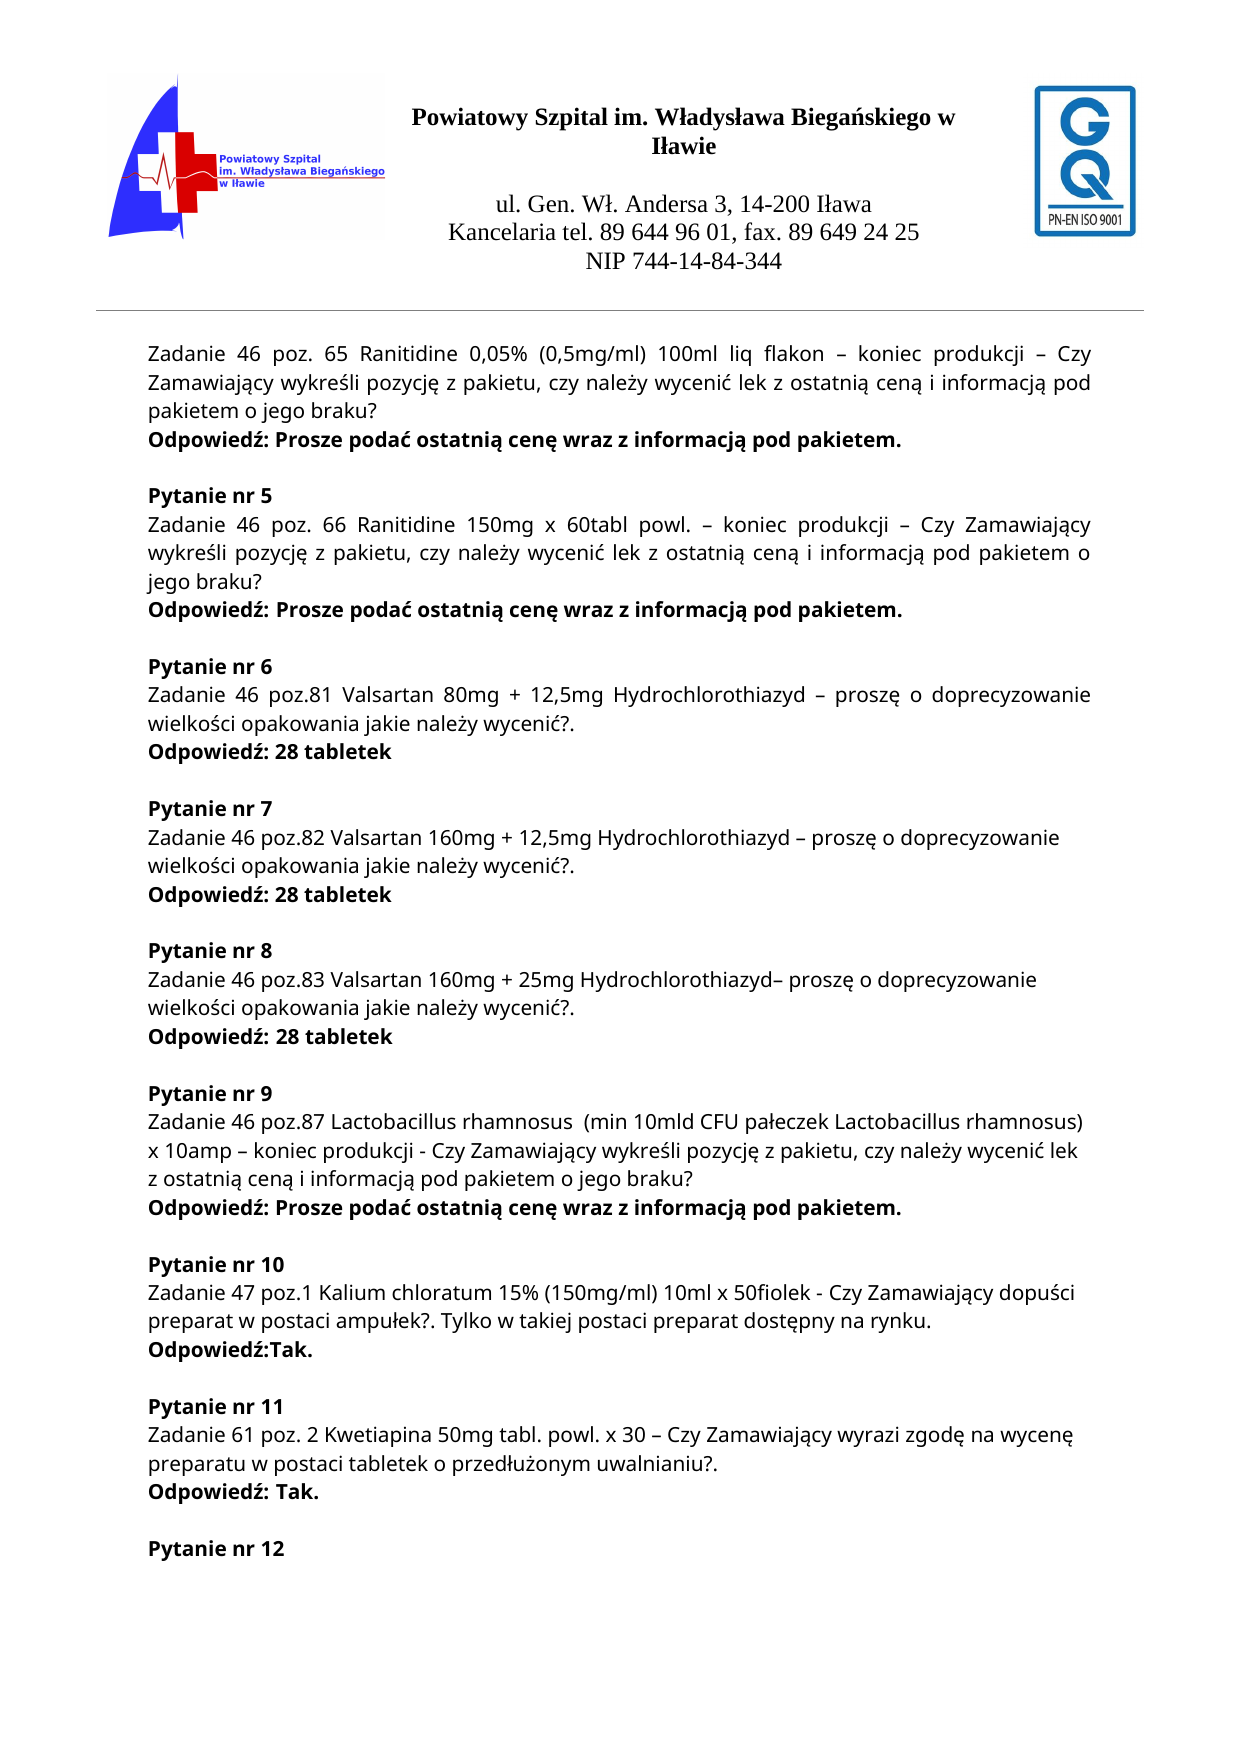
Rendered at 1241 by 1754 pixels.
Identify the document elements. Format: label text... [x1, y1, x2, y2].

text Odpowiedź: 28 tabletek [148, 880, 1093, 908]
text Zadanie 61 poz. 2 Kwetiapina 50mg tabl. powl. x 30 – Czy Zamawiający wyrazi zgodę na wycenę preparatu w postaci tabletek o przedłużonym uwalnianiu?. [148, 1420, 1093, 1477]
text Zadanie 46 poz.82 Valsartan 160mg + 12,5mg Hydrochlorothiazyd – proszę o doprecyzowanie wielkości opakowania jakie należy wycenić?. [148, 823, 1093, 880]
text Pytanie nr 11 [148, 1392, 1093, 1420]
text Pytanie nr 5 [148, 482, 1093, 510]
text Pytanie nr 9 [148, 1079, 1093, 1107]
text Odpowiedź: Tak. [148, 1477, 1093, 1506]
text Zadanie 46 poz. 65 Ranitidine 0,05% (0,5mg/ml) 100ml liq flakon – koniec produkcji – Czy Zamawiający wykreśli pozycję z pakietu, czy należy wycenić lek z ostatnią ceną i informacją pod pakietem o jego braku? [148, 339, 1093, 425]
text Odpowiedź: 28 tabletek [148, 1022, 1093, 1050]
picture [1022, 73, 1145, 248]
text Pytanie nr 12 [148, 1534, 1093, 1562]
text Pytanie nr 7 [148, 794, 1093, 823]
text Zadanie 46 poz.81 Valsartan 80mg + 12,5mg Hydrochlorothiazyd – proszę o doprecyzowanie wielkości opakowania jakie należy wycenić?. [148, 681, 1093, 737]
text Zadanie 47 poz.1 Kalium chloratum 15% (150mg/ml) 10ml x 50fiolek - Czy Zamawiający dopuści preparat w postaci ampułek?. Tylko w takiej postaci preparat dostępny na rynku. [148, 1278, 1093, 1335]
text Odpowiedź:Tak. [148, 1335, 1093, 1363]
text Odpowiedź: Prosze podać ostatnią cenę wraz z informacją pod pakietem. [148, 595, 1093, 624]
picture [107, 73, 386, 240]
text Pytanie nr 6 [148, 652, 1093, 681]
text Pytanie nr 8 [148, 937, 1093, 965]
text Zadanie 46 poz.87 Lactobacillus rhamnosus (min 10mld CFU pałeczek Lactobacillus rhamnosus) x 10amp – koniec produkcji - Czy Zamawiający wykreśli pozycję z pakietu, czy należy wycenić lek z ostatnią ceną i informacją pod pakietem o jego braku? [148, 1107, 1093, 1193]
text Odpowiedź: Prosze podać ostatnią cenę wraz z informacją pod pakietem. [148, 425, 1093, 453]
text Odpowiedź: 28 tabletek [148, 737, 1093, 766]
text Zadanie 46 poz. 66 Ranitidine 150mg x 60tabl powl. – koniec produkcji – Czy Zamawiający wykreśli pozycję z pakietu, czy należy wycenić lek z ostatnią ceną i informacją pod pakietem o jego braku? [148, 510, 1093, 595]
text Zadanie 46 poz.83 Valsartan 160mg + 25mg Hydrochlorothiazyd– proszę o doprecyzowanie wielkości opakowania jakie należy wycenić?. [148, 965, 1093, 1022]
text Pytanie nr 10 [148, 1250, 1093, 1278]
text Odpowiedź: Prosze podać ostatnią cenę wraz z informacją pod pakietem. [148, 1193, 1093, 1221]
